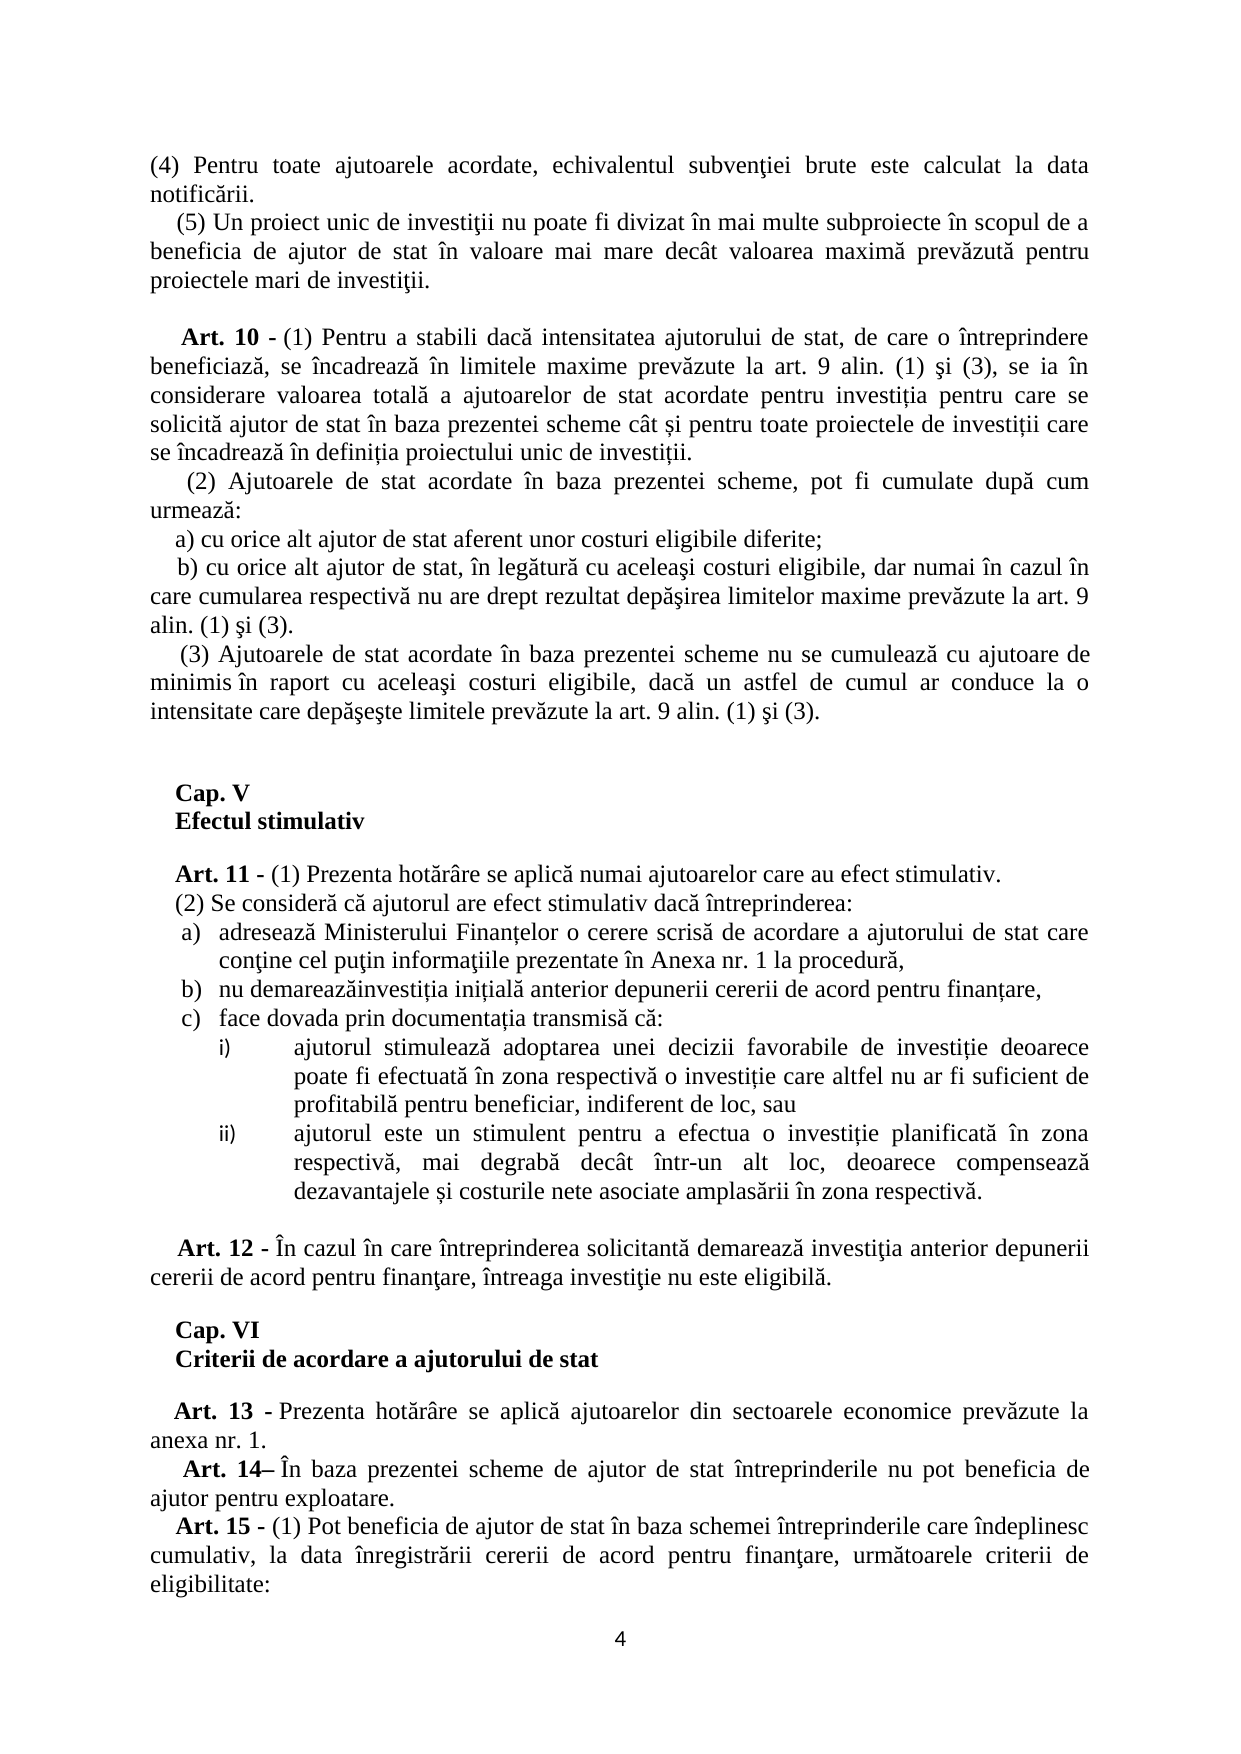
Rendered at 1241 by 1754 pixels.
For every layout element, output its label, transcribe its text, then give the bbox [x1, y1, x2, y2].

list ajutorul stimulează adoptarea unei decizii favorabile de investiție deoarece poate fi efectuată în zona respectivă o investiție care altfel nu ar fi suficient de profitabilă pentru beneficiar, indiferent de loc, sau [219, 1032, 1090, 1118]
text b) cu orice alt ajutor de stat, în legătură cu aceleaşi costuri eligibile, dar numai în cazul în care cumularea respectivă nu are drept rezultat depăşirea limitelor maxime prevăzute la art. 9 alin. (1) şi (3). [150, 552, 1090, 639]
list adresează Ministerului Finanțelor o cerere scrisă de acordare a ajutorului de stat care conţine cel puţin informaţiile prezentate în Anexa nr. 1 la procedură, [181, 917, 1090, 974]
text (2) Se consideră că ajutorul are efect stimulativ dacă întreprinderea: [150, 888, 1090, 917]
list ajutorul este un stimulent pentru a efectua o investiție planificată în zona respectivă, mai degrabă decât într-un alt loc, deoarece compensează dezavantajele și costurile nete asociate amplasării în zona respectivă. [219, 1118, 1090, 1205]
text (3) Ajutoarele de stat acordate în baza prezentei scheme nu se cumulează cu ajutoare de minimis în raport cu aceleaşi costuri eligibile, dacă un astfel de cumul ar conduce la o intensitate care depăşeşte limitele prevăzute la art. 9 alin. (1) şi (3). [150, 639, 1090, 725]
text Cap. V [150, 778, 1090, 806]
list nu demareazăinvestiția inițială anterior depunerii cererii de acord pentru finanțare, [181, 974, 1090, 1003]
text Cap. VI [150, 1315, 1090, 1344]
text Art. 12 - În cazul în care întreprinderea solicitantă demarează investiţia anterior depunerii cererii de acord pentru finanţare, întreaga investiţie nu este eligibilă. [150, 1233, 1090, 1291]
list face dovada prin documentația transmisă că: [181, 1003, 1090, 1032]
text a) cu orice alt ajutor de stat aferent unor costuri eligibile diferite; [150, 524, 1090, 552]
text (5) Un proiect unic de investiţii nu poate fi divizat în mai multe subproiecte în scopul de a beneficia de ajutor de stat în valoare mai mare decât valoarea maximă prevăzută pentru proiectele mari de investiţii. [150, 207, 1090, 294]
text (2) Ajutoarele de stat acordate în baza prezentei scheme, pot fi cumulate după cum urmează: [150, 466, 1090, 524]
text (4) Pentru toate ajutoarele acordate, echivalentul subvenţiei brute este calculat la data notificării. [150, 150, 1090, 207]
text Efectul stimulativ [150, 806, 1090, 835]
text Art. 10 - (1) Pentru a stabili dacă intensitatea ajutorului de stat, de care o întreprindere beneficiază, se încadrează în limitele maxime prevăzute la art. 9 alin. (1) şi (3), se ia în considerare valoarea totală a ajutoarelor de stat acordate pentru investiția pentru care se solicită ajutor de stat în baza prezentei scheme cât și pentru toate proiectele de investiții care se încadrează în definiția proiectului unic de investiții. [150, 322, 1090, 466]
text Art. 13 - Prezenta hotărâre se aplică ajutoarelor din sectoarele economice prevăzute la anexa nr. 1. [150, 1396, 1090, 1454]
text Art. 11 - (1) Prezenta hotărâre se aplică numai ajutoarelor care au efect stimulativ. [150, 859, 1090, 888]
text Criterii de acordare a ajutorului de stat [150, 1344, 1090, 1372]
text Art. 15 - (1) Pot beneficia de ajutor de stat în baza schemei întreprinderile care îndeplinesc cumulativ, la data înregistrării cererii de acord pentru finanţare, următoarele criterii de eligibilitate: [150, 1511, 1090, 1598]
text Art. 14– În baza prezentei scheme de ajutor de stat întreprinderile nu pot beneficia de ajutor pentru exploatare. [150, 1454, 1090, 1511]
